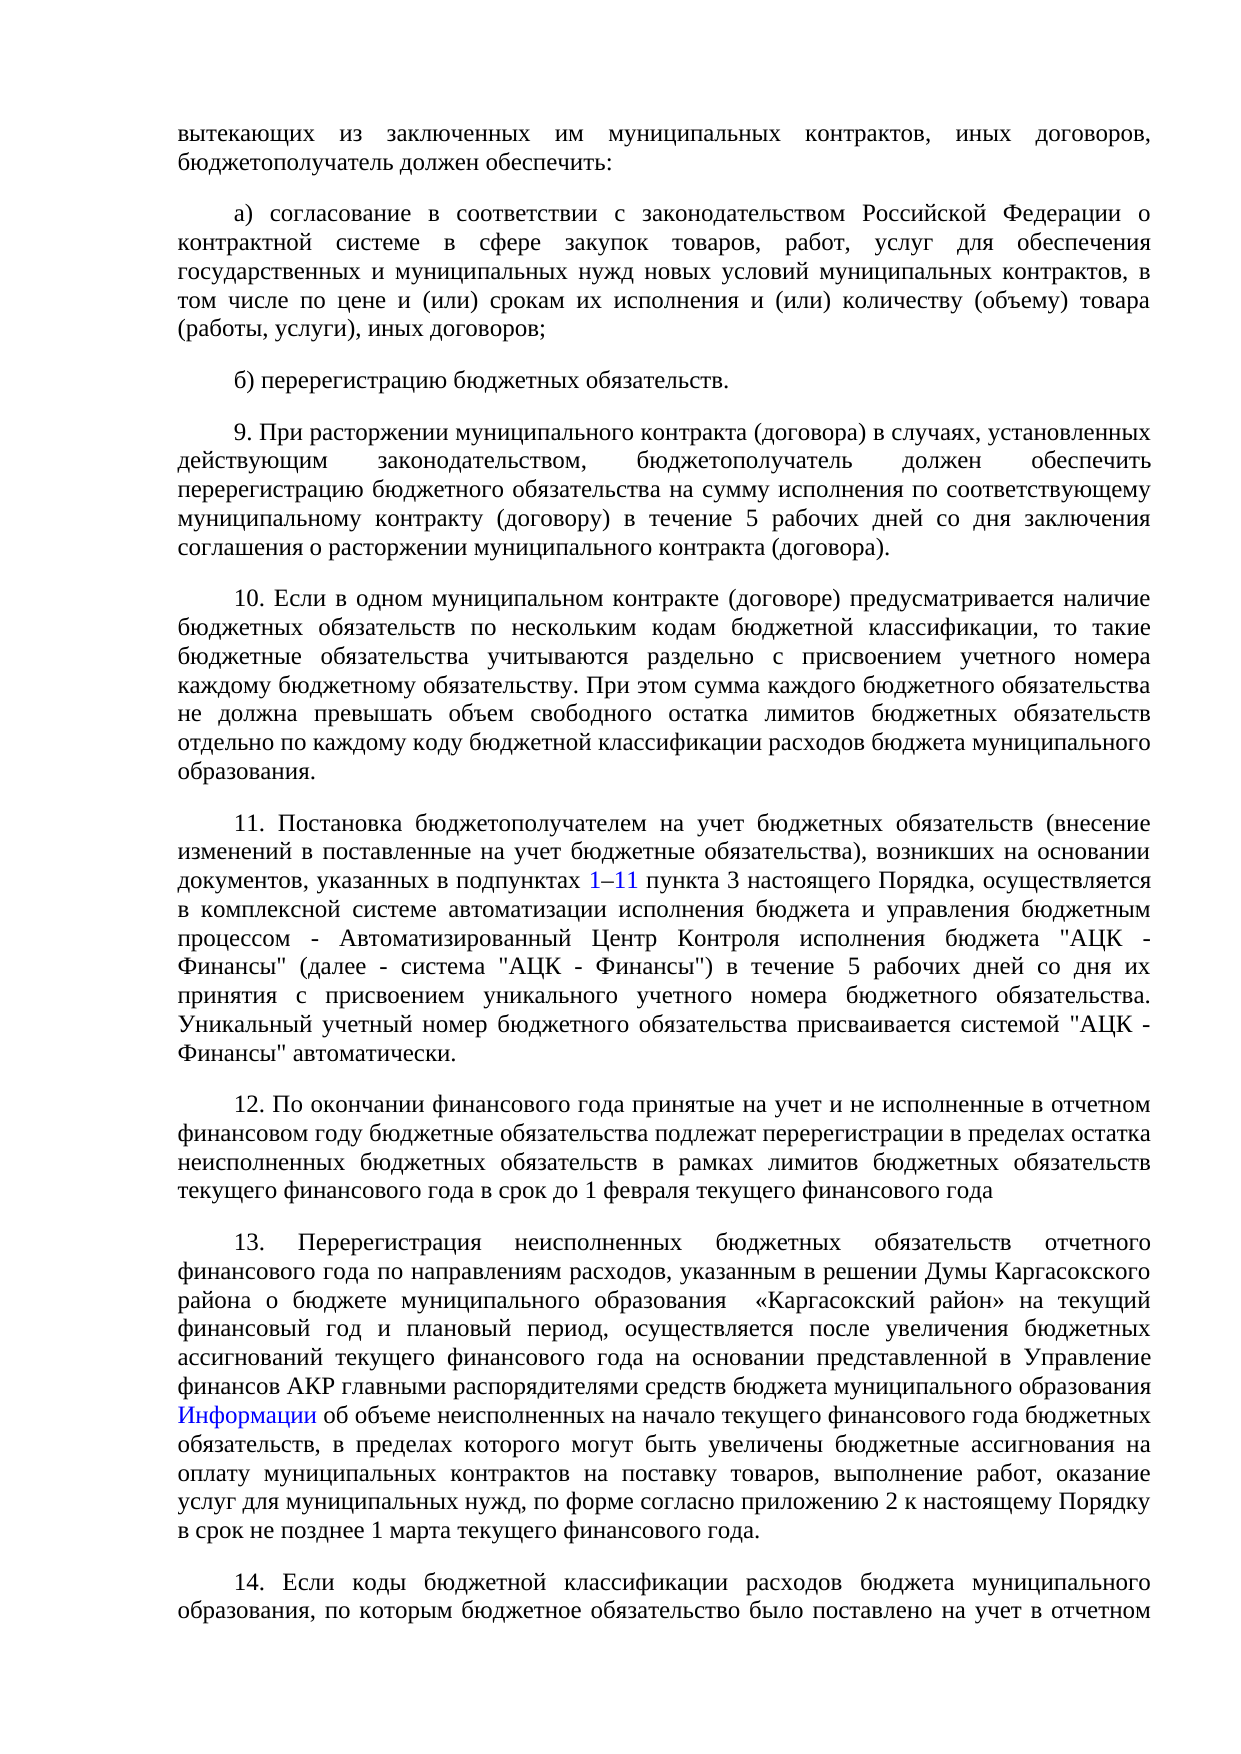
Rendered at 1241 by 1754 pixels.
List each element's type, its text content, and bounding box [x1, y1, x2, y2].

text 11. Постановка бюджетополучателем на учет бюджетных обязательств (внесение изменений в поставленные на учет бюджетные обязательства), возникших на основании документов, указанных в подпунктах 1–11 пункта 3 настоящего Порядка, осуществляется в комплексной системе автоматизации исполнения бюджета и управления бюджетным процессом - Автоматизированный Центр Контроля исполнения бюджета "АЦК - Финансы" (далее - система "АЦК - Финансы") в течение 5 рабочих дней со дня их принятия с присвоением уникального учетного номера бюджетного обязательства. Уникальный учетный номер бюджетного обязательства присваивается системой "АЦК - Финансы" автоматически. [177, 808, 1152, 1066]
text 13. Перерегистрация неисполненных бюджетных обязательств отчетного финансового года по направлениям расходов, указанным в решении Думы Каргасокского района о бюджете муниципального образования «Каргасокский район» на текущий финансовый год и плановый период, осуществляется после увеличения бюджетных ассигнований текущего финансового года на основании представленной в Управление финансов АКР главными распорядителями средств бюджета муниципального образования Информации об объеме неисполненных на начало текущего финансового года бюджетных обязательств, в пределах которого могут быть увеличены бюджетные ассигнования на оплату муниципальных контрактов на поставку товаров, выполнение работ, оказание услуг для муниципальных нужд, по форме согласно приложению 2 к настоящему Порядку в срок не позднее 1 марта текущего финансового года. [177, 1227, 1152, 1544]
text 9. При расторжении муниципального контракта (договора) в случаях, установленных действующим законодательством, бюджетополучатель должен обеспечить перерегистрацию бюджетного обязательства на сумму исполнения по соответствующему муниципальному контракту (договору) в течение 5 рабочих дней со дня заключения соглашения о расторжении муниципального контракта (договора). [177, 417, 1152, 561]
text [177, 1567, 1152, 1624]
text 10. Если в одном муниципальном контракте (договоре) предусматривается наличие бюджетных обязательств по нескольким кодам бюджетной классификации, то такие бюджетные обязательства учитываются раздельно с присвоением учетного номера каждому бюджетному обязательству. При этом сумма каждого бюджетного обязательства не должна превышать объем свободного остатка лимитов бюджетных обязательств отдельно по каждому коду бюджетной классификации расходов бюджета муниципального образования. [177, 583, 1152, 785]
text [177, 118, 1152, 176]
text 12. По окончании финансового года принятые на учет и не исполненные в отчетном финансовом году бюджетные обязательства подлежат перерегистрации в пределах остатка неисполненных бюджетных обязательств в рамках лимитов бюджетных обязательств текущего финансового года в срок до 1 февраля текущего финансового года [177, 1089, 1152, 1204]
text а) согласование в соответствии с законодательством Российской Федерации о контрактной системе в сфере закупок товаров, работ, услуг для обеспечения государственных и муниципальных нужд новых условий муниципальных контрактов, в том числе по цене и (или) срокам их исполнения и (или) количеству (объему) товара (работы, услуги), иных договоров; [177, 198, 1152, 342]
text б) перерегистрацию бюджетных обязательств. [177, 365, 1152, 394]
